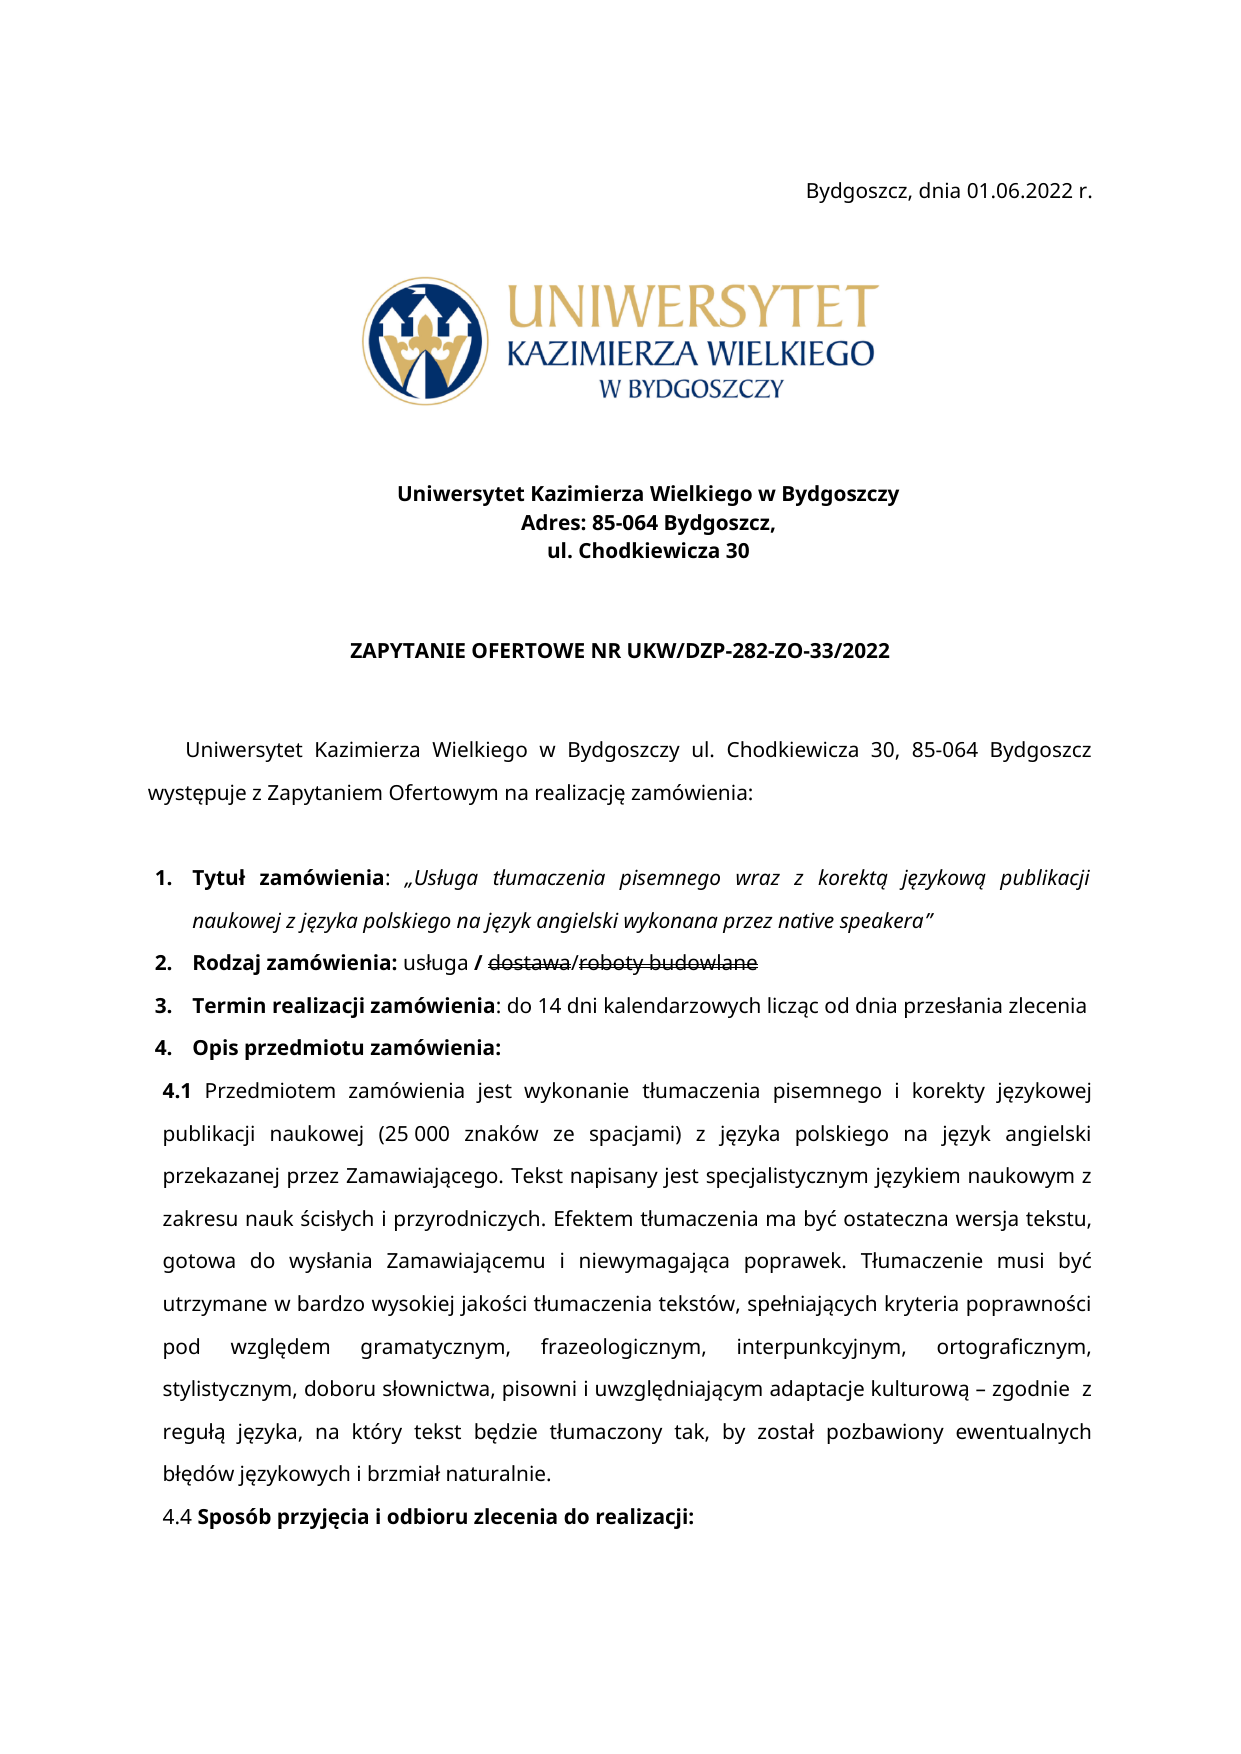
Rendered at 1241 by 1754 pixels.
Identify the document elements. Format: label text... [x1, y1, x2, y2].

list Tytuł zamówienia: „Usługa tłumaczenia pisemnego wraz z korektą językową publikacji naukowej z języka polskiego na język angielski wykonana przez native speakera” [154, 863, 1093, 934]
list Opis przedmiotu zamówienia: [154, 1033, 1093, 1062]
text Bydgoszcz, dnia 01.06.2022 r. [148, 176, 1093, 204]
text Uniwersytet Kazimierza Wielkiego w Bydgoszczy [148, 479, 1093, 508]
list Rodzaj zamówienia: usługa / dostawa/roboty budowlane [154, 948, 1093, 977]
list Termin realizacji zamówienia: do 14 dni kalendarzowych licząc od dnia przesłania zlecenia [154, 991, 1093, 1019]
text 4.1 Przedmiotem zamówienia jest wykonanie tłumaczenia pisemnego i korekty językowej publikacji naukowej (25 000 znaków ze spacjami) z języka polskiego na język angielski przekazanej przez Zamawiającego. Tekst napisany jest specjalistycznym językiem naukowym z zakresu nauk ścisłych i przyrodniczych. Efektem tłumaczenia ma być ostateczna wersja tekstu, gotowa do wysłania Zamawiającemu i niewymagająca poprawek. Tłumaczenie musi być utrzymane w bardzo wysokiej jakości tłumaczenia tekstów, spełniających kryteria poprawności pod względem gramatycznym, frazeologicznym, interpunkcyjnym, ortograficznym, stylistycznym, doboru słownictwa, pisowni i uwzględniającym adaptacje kulturową – zgodnie z regułą języka, na który tekst będzie tłumaczony tak, by został pozbawiony ewentualnych błędów językowych i brzmiał naturalnie. [162, 1076, 1093, 1488]
text ul. Chodkiewicza 30 [204, 536, 1093, 565]
text Uniwersytet Kazimierza Wielkiego w Bydgoszczy ul. Chodkiewicza 30, 85-064 Bydgoszcz występuje z Zapytaniem Ofertowym na realizację zamówienia: [148, 735, 1093, 806]
text Adres: 85-064 Bydgoszcz, [204, 508, 1093, 536]
text 4.4 Sposób przyjęcia i odbioru zlecenia do realizacji: [148, 1502, 1093, 1531]
text ZAPYTANIE OFERTOWE NR UKW/DZP-282-ZO-33/2022 [148, 636, 1093, 664]
picture [355, 261, 886, 420]
